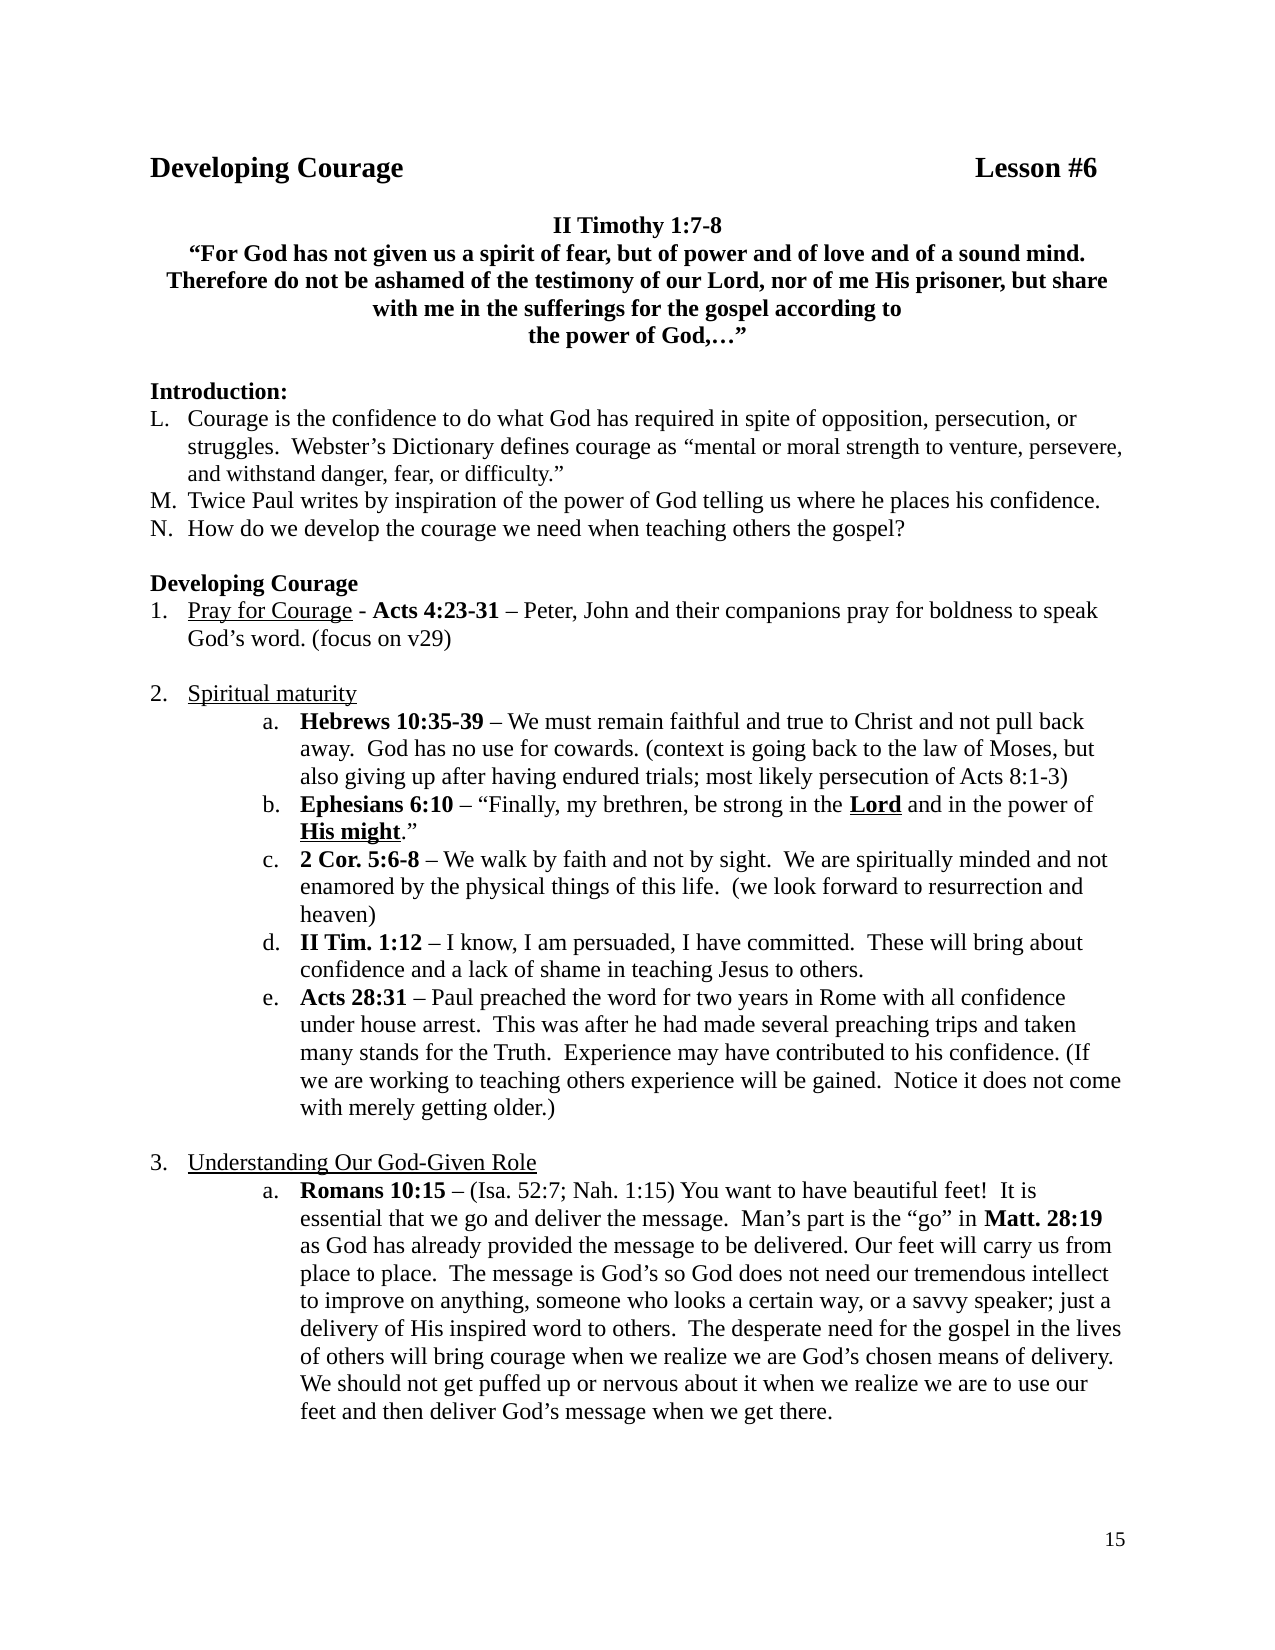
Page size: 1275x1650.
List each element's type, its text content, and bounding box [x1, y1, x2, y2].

list Acts 28:31 – Paul preached the word for two years in Rome with all confidence under house arrest. This was after he had made several preaching trips and taken many stands for the Truth. Experience may have contributed to his confidence. (If we are working to teaching others experience will be gained. Notice it does not come with merely getting older.) [262, 983, 1125, 1121]
list Hebrews 10:35-39 – We must remain faithful and true to Christ and not pull back away. God has no use for cowards. (context is going back to the law of Moses, but also giving up after having endured trials; most likely persecution of Acts 8:1-3) [262, 707, 1125, 789]
text the power of God,…” [150, 322, 1125, 349]
text Introduction: [150, 377, 1125, 404]
list Courage is the confidence to do what God has required in spite of opposition, persecution, or struggles. Webster’s Dictionary defines courage as “mental or moral strength to venture, persevere, and withstand danger, fear, or difficulty.” [150, 404, 1125, 486]
text II Timothy 1:7-8 [150, 211, 1125, 239]
list II Tim. 1:12 – I know, I am persuaded, I have committed. These will bring about confidence and a lack of shame in teaching Jesus to others. [262, 928, 1125, 983]
list Romans 10:15 – (Isa. 52:7; Nah. 1:15) You want to have beautiful feet! It is essential that we go and deliver the message. Man’s part is the “go” in Matt. 28:19 as God has already provided the message to be delivered. Our feet will carry us from place to place. The message is God’s so God does not need our tremendous intellect to improve on anything, someone who looks a certain way, or a savvy speaker; just a delivery of His inspired word to others. The desperate need for the gospel in the lives of others will bring courage when we realize we are God’s chosen means of delivery. We should not get puffed up or nervous about it when we realize we are to use our feet and then deliver God’s message when we get there. [262, 1176, 1125, 1424]
text “For God has not given us a spirit of fear, but of power and of love and of a sound mind. Therefore do not be ashamed of the testimony of our Lord, nor of me His prisoner, but share with me in the sufferings for the gospel according to [150, 239, 1125, 322]
list Pray for Courage - Acts 4:23-31 – Peter, John and their companions pray for boldness to speak God’s word. (focus on v29) [150, 596, 1125, 652]
list Twice Paul writes by inspiration of the power of God telling us where he places his confidence. [150, 486, 1125, 513]
list How do we develop the courage we need when teaching others the gospel? [150, 513, 1125, 541]
list Spiritual maturity [150, 679, 1125, 707]
list Understanding Our God-Given Role [150, 1148, 1125, 1176]
list 2 Cor. 5:6-8 – We walk by faith and not by sight. We are spiritually minded and not enamored by the physical things of this life. (we look forward to resurrection and heaven) [262, 845, 1125, 928]
text Developing Courage [150, 569, 1125, 596]
text Developing Courage Lesson #6 [150, 150, 1125, 183]
list Ephesians 6:10 – “Finally, my brethren, be strong in the Lord and in the power of His might.” [262, 789, 1125, 845]
